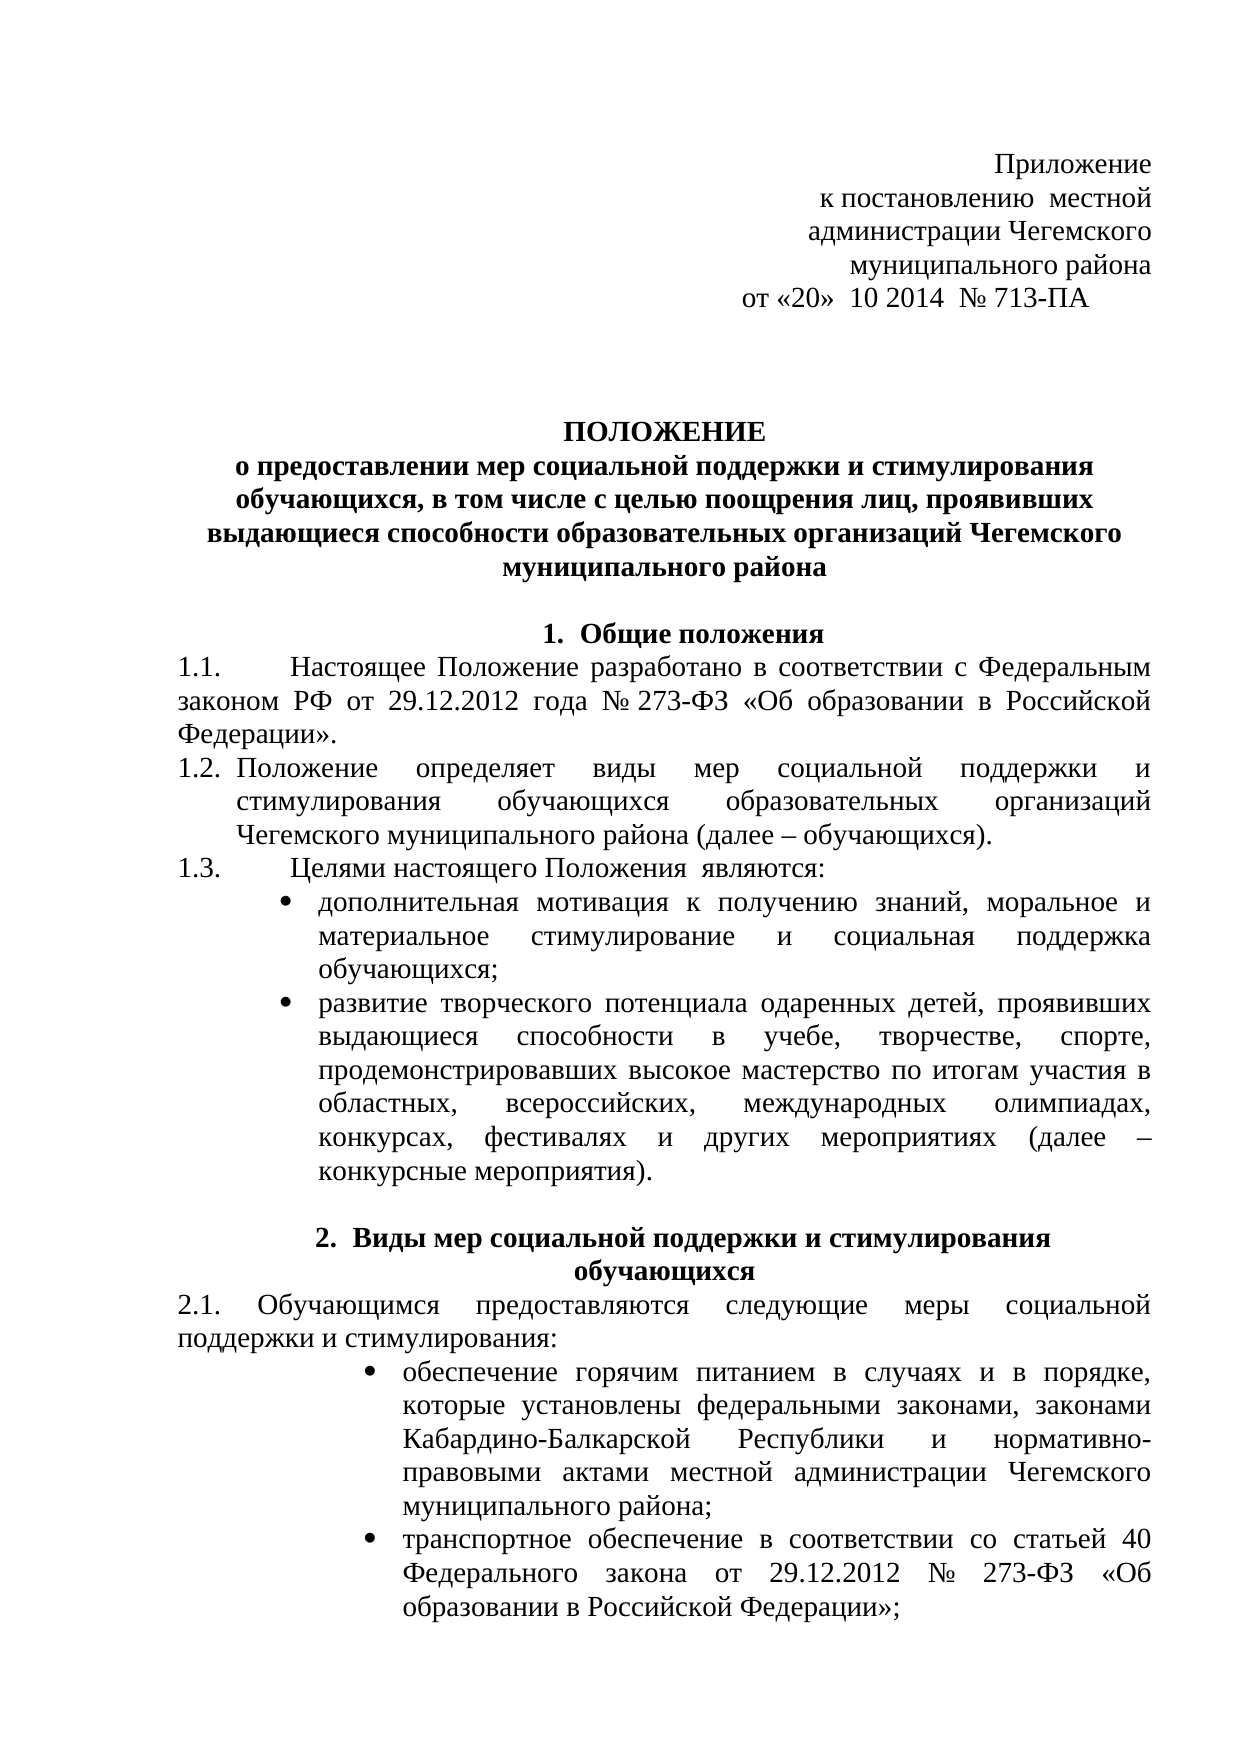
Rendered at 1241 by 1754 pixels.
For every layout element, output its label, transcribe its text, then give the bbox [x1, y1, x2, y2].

list Общие положения [215, 616, 1152, 649]
list транспортное обеспечение в соответствии со статьей 40 Федерального закона от 29.12.2012 № 273-ФЗ «Об образовании в Российской Федерации»; [365, 1522, 1152, 1622]
text обучающихся, в том числе с целью поощрения лиц, проявивших [177, 482, 1152, 515]
list обеспечение горячим питанием в случаях и в порядке, которые установлены федеральными законами, законами Кабардино-Балкарской Республики и нормативно-правовыми актами местной администрации Чегемского муниципального района; [365, 1354, 1152, 1522]
text от «20» 10 2014 № 713-ПА [679, 280, 1152, 314]
list Виды мер социальной поддержки и стимулирования [215, 1220, 1152, 1253]
list Положение определяет виды мер социальной поддержки и стимулирования обучающихся образовательных организаций Чегемского муниципального района (далее – обучающихся). [177, 750, 1152, 851]
text выдающиеся способности образовательных организаций Чегемского муниципального района [177, 515, 1152, 582]
text Приложение [177, 146, 1152, 180]
list дополнительная мотивация к получению знаний, моральное и материальное стимулирование и социальная поддержка обучающихся; [281, 884, 1152, 985]
text обучающихся [177, 1253, 1152, 1287]
text к постановлению местной администрации Чегемского муниципального района [679, 180, 1152, 280]
list развитие творческого потенциала одаренных детей, проявивших выдающиеся способности в учебе, творчестве, спорте, продемонстрировавших высокое мастерство по итогам участия в областных, всероссийских, международных олимпиадах, конкурсах, фестивалях и других мероприятиях (далее – конкурсные мероприятия). [281, 985, 1152, 1186]
text о предоставлении мер социальной поддержки и стимулирования [177, 448, 1152, 482]
text 2.1. Обучающимся предоставляются следующие меры социальной поддержки и стимулирования: [177, 1287, 1152, 1354]
text ПОЛОЖЕНИЕ [177, 414, 1152, 448]
list Настоящее Положение разработано в соответствии с Федеральным законом РФ от 29.12.2012 года № 273-ФЗ «Об образовании в Российской Федерации». [177, 649, 1152, 750]
list Целями настоящего Положения являются: [177, 851, 1152, 884]
